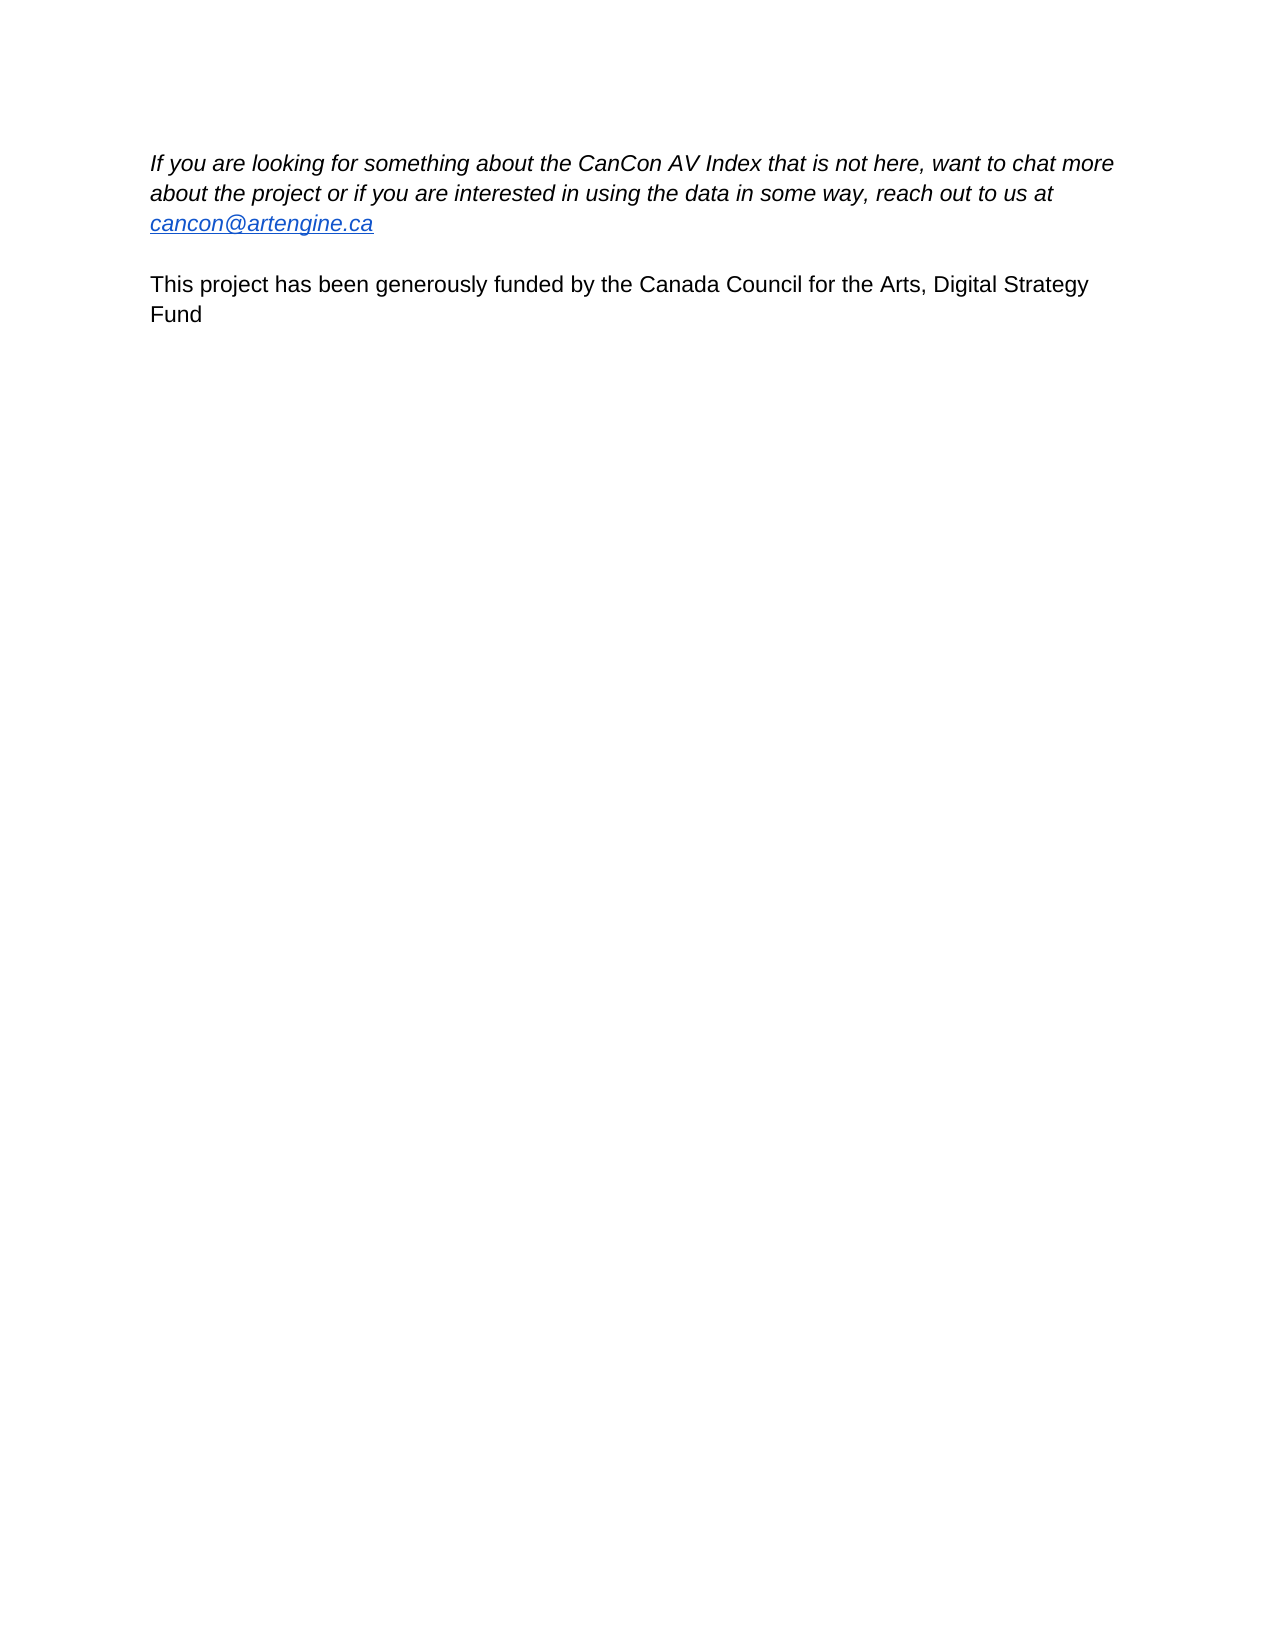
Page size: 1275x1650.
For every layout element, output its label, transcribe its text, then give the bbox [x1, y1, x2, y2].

text If you are looking for something about the CanCon AV Index that is not here, want to chat more about the project or if you are interested in using the data in some way, reach out to us at cancon@artengine.ca [150, 150, 1125, 237]
text This project has been generously funded by the Canada Council for the Arts, Digital Strategy Fund [150, 271, 1125, 327]
